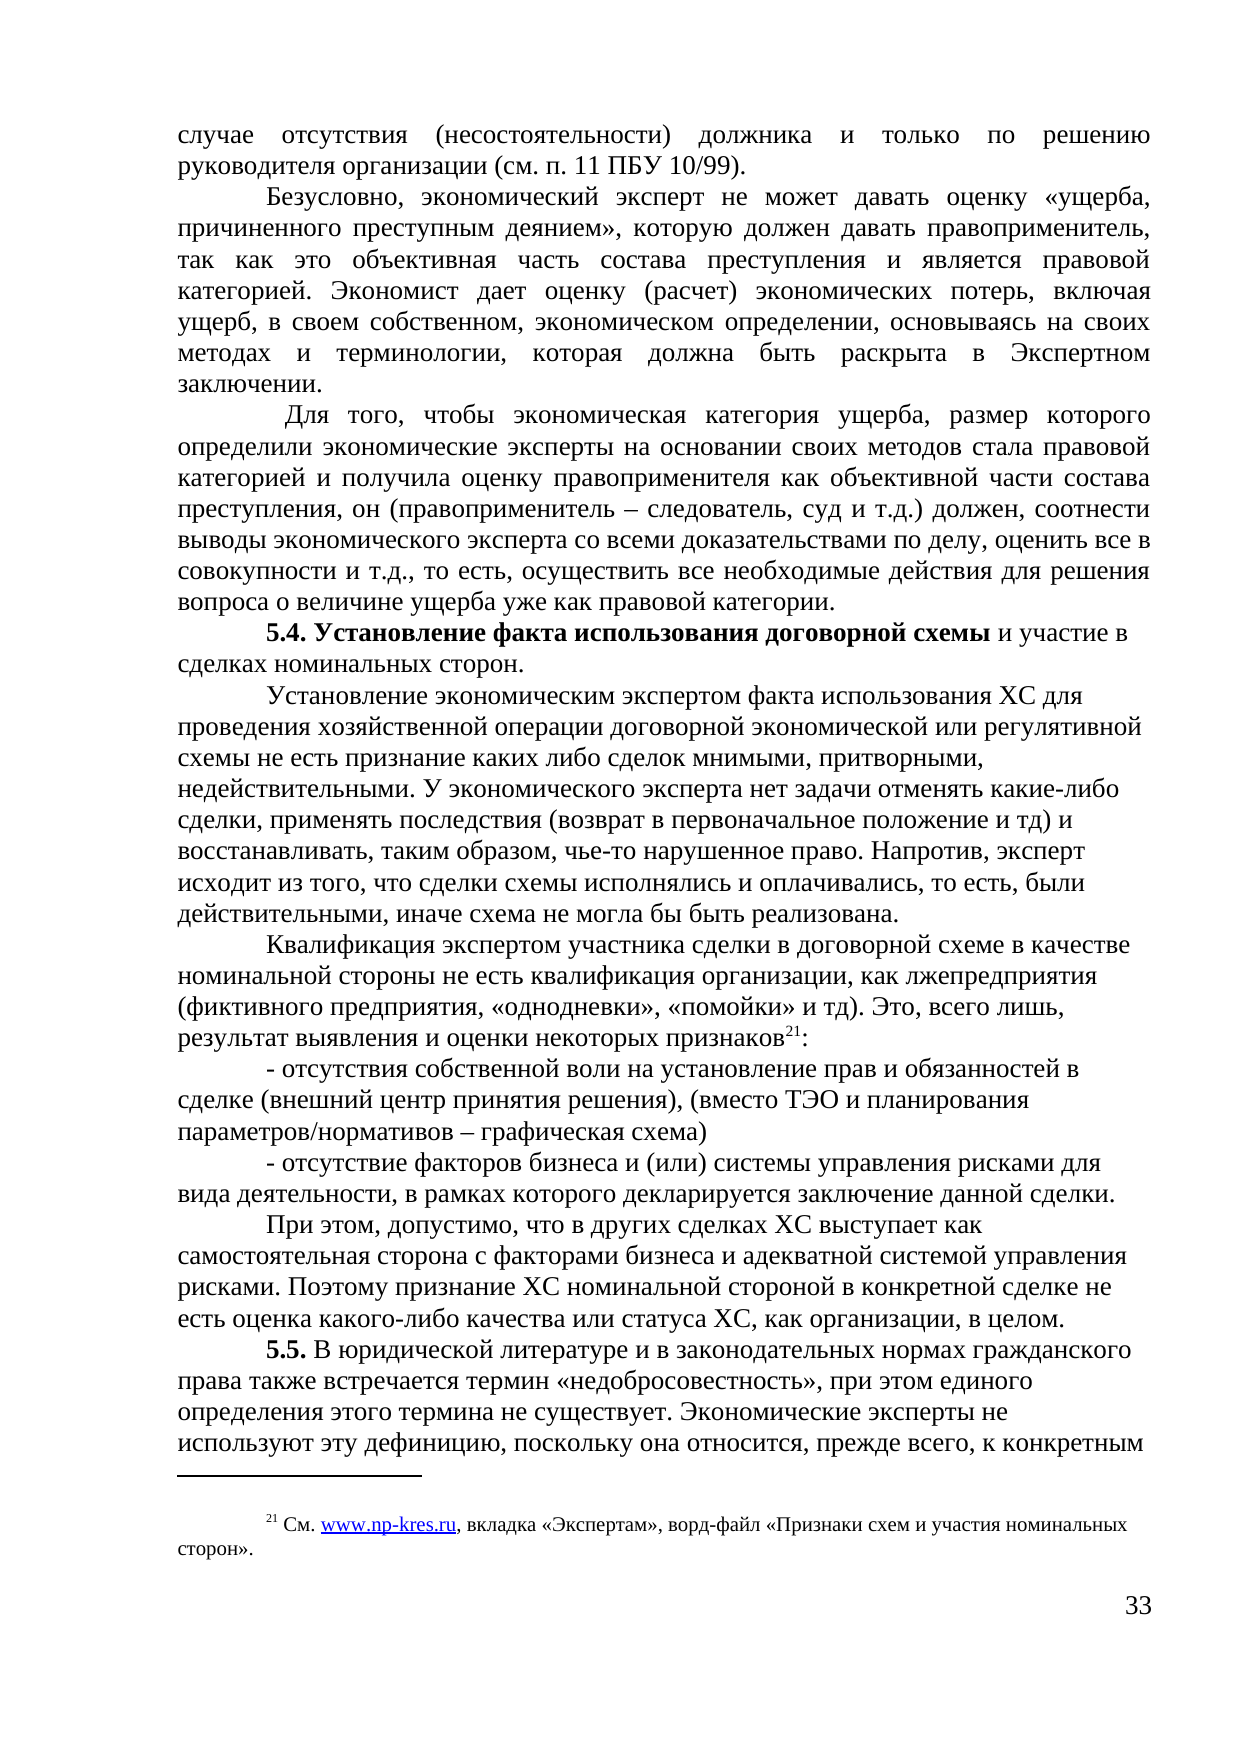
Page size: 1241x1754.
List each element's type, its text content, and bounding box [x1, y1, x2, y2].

text - отсутствие факторов бизнеса и (или) системы управления рисками для вида деятельности, в рамках которого декларируется заключение данной сделки. [177, 1146, 1152, 1208]
text Установление экономическим экспертом факта использования ХС для проведения хозяйственной операции договорной экономической или регулятивной схемы не есть признание каких либо сделок мнимыми, притворными, недействительными. У экономического эксперта нет задачи отменять какие-либо сделки, применять последствия (возврат в первоначальное положение и тд) и восстанавливать, таким образом, чье-то нарушенное право. Напротив, эксперт исходит из того, что сделки схемы исполнялись и оплачивались, то есть, были действительными, иначе схема не могла бы быть реализована. [177, 679, 1152, 928]
text Квалификация экспертом участника сделки в договорной схеме в качестве номинальной стороны не есть квалификация организации, как лжепредприятия (фиктивного предприятия, «однодневки», «помойки» и тд). Это, всего лишь, результат выявления и оценки некоторых признаков: [177, 928, 1152, 1052]
text - отсутствия собственной воли на установление прав и обязанностей в сделке (внешний центр принятия решения), (вместо ТЭО и планирования параметров/нормативов – графическая схема) [177, 1052, 1152, 1146]
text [177, 1333, 1152, 1457]
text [177, 118, 1152, 180]
text Безусловно, экономический эксперт не может давать оценку «ущерба, причиненного преступным деянием», которую должен давать правоприменитель, так как это объективная часть состава преступления и является правовой категорией. Экономист дает оценку (расчет) экономических потерь, включая ущерб, в своем собственном, экономическом определении, основываясь на своих методах и терминологии, которая должна быть раскрыта в Экспертном заключении. [177, 180, 1152, 398]
text Для того, чтобы экономическая категория ущерба, размер которого определили экономические эксперты на основании своих методов стала правовой категорией и получила оценку правоприменителя как объективной части состава преступления, он (правоприменитель – следователь, суд и т.д.) должен, соотнести выводы экономического эксперта со всеми доказательствами по делу, оценить все в совокупности и т.д., то есть, осуществить все необходимые действия для решения вопроса о величине ущерба уже как правовой категории. [177, 398, 1152, 616]
text 5.4. Установление факта использования договорной схемы и участие в сделках номинальных сторон. [177, 616, 1152, 679]
text При этом, допустимо, что в других сделках ХС выступает как самостоятельная сторона с факторами бизнеса и адекватной системой управления рисками. Поэтому признание ХС номинальной стороной в конкретной сделке не есть оценка какого-либо качества или статуса ХС, как организации, в целом. [177, 1208, 1152, 1333]
